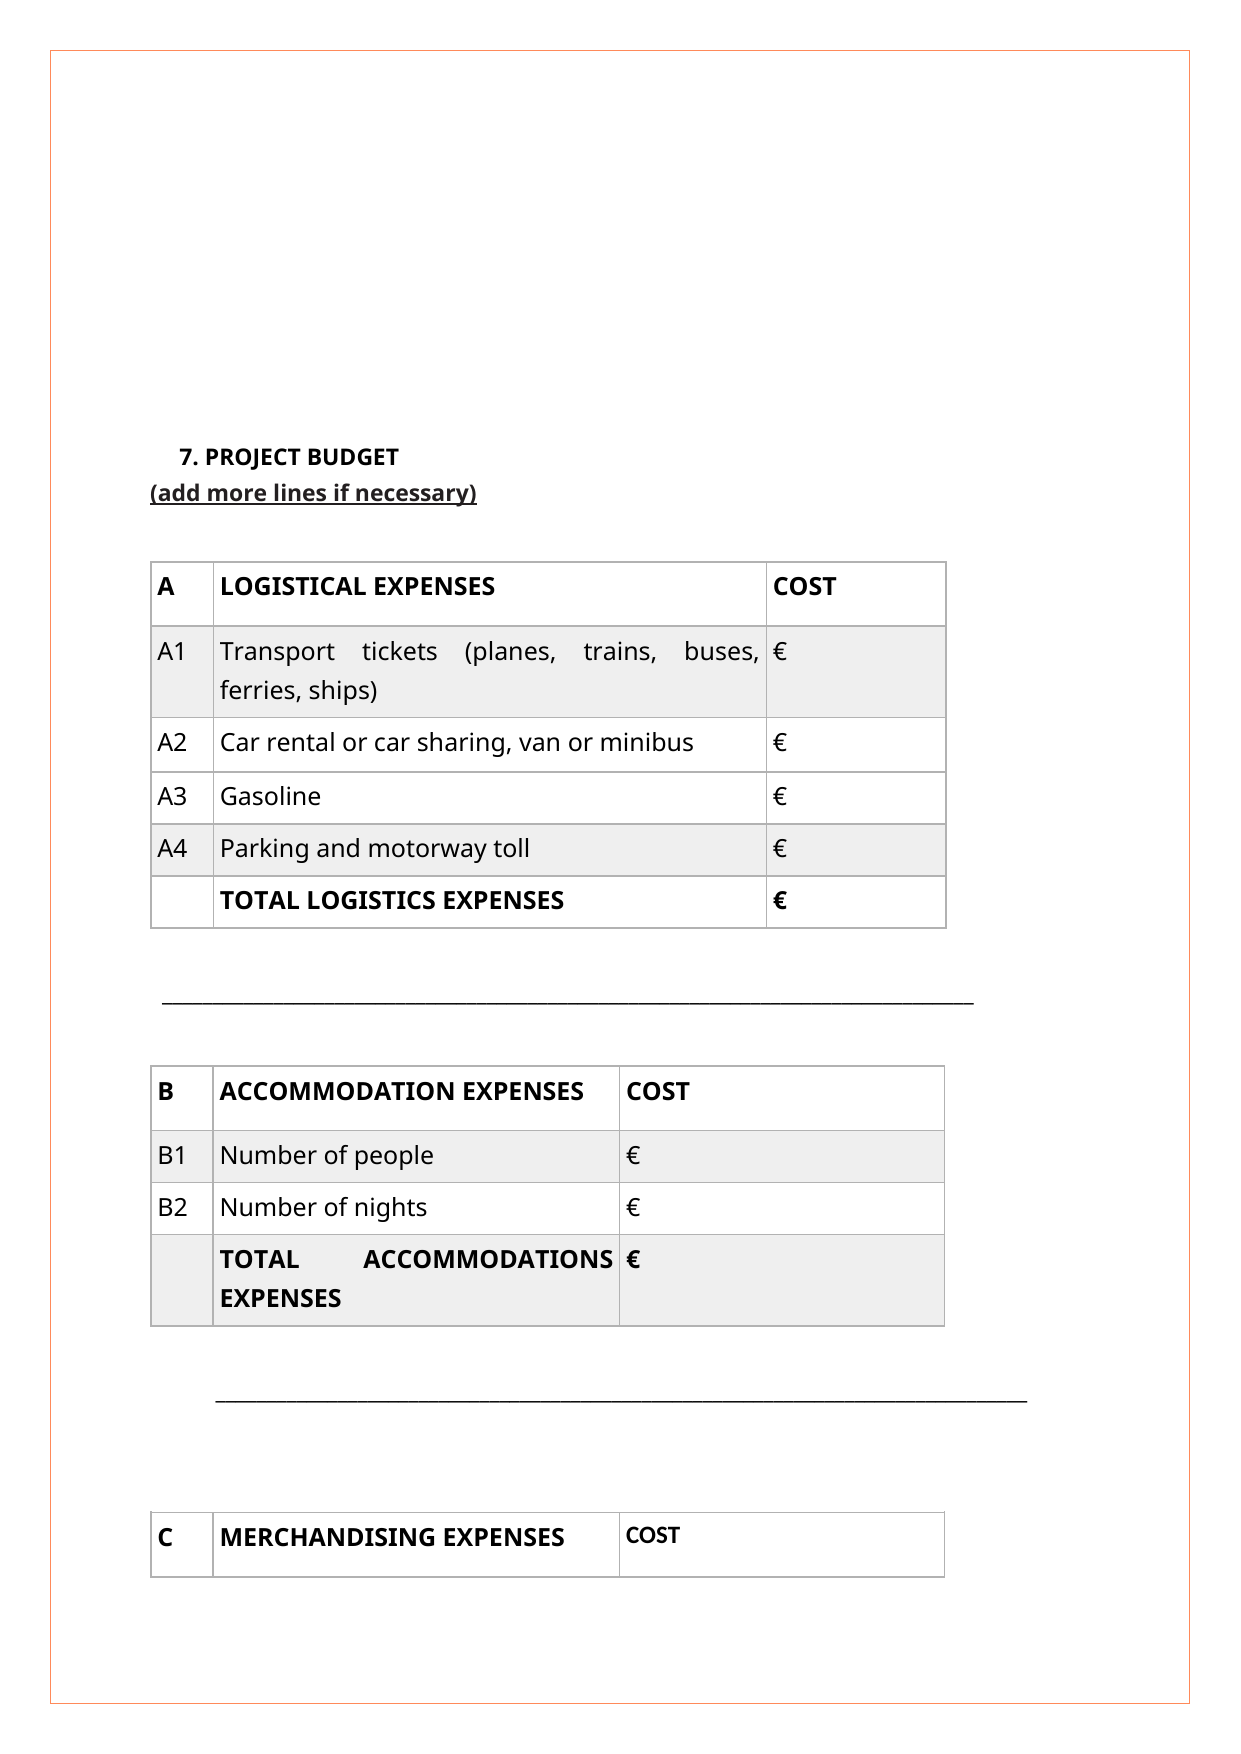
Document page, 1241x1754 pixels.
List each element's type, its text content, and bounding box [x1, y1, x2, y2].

table_cell Gasoline [214, 773, 766, 823]
text ________________________________________________________________________________ [150, 1375, 1090, 1406]
table_cell TOTAL LOGISTICS EXPENSES [214, 877, 766, 927]
table_cell A2 [152, 718, 213, 771]
table_cell € [767, 773, 945, 823]
table_cell € [767, 718, 945, 771]
table_header B [152, 1067, 212, 1130]
table_cell B1 [152, 1131, 212, 1182]
table_cell Number of nights [214, 1183, 619, 1234]
table_header A [152, 563, 213, 625]
text (add more lines if necessary) [150, 477, 1090, 508]
table_cell € [767, 877, 945, 927]
table_header COST [620, 1513, 944, 1576]
table_cell [152, 1235, 212, 1325]
table_header COST [767, 563, 945, 625]
text ________________________________________________________________________________ [150, 977, 1090, 1008]
table_cell A4 [152, 825, 213, 875]
table_header LOGISTICAL EXPENSES [214, 563, 766, 625]
table_cell € [620, 1131, 944, 1182]
table_cell [152, 877, 213, 927]
table_cell € [620, 1183, 944, 1234]
table_header MERCHANDISING EXPENSES [214, 1513, 619, 1576]
table_cell A1 [152, 627, 213, 717]
table_cell € [767, 627, 945, 717]
table_cell € [767, 825, 945, 875]
table_cell Parking and motorway toll [214, 825, 766, 875]
table_cell TOTAL ACCOMMODATIONS EXPENSES [214, 1235, 619, 1325]
table_cell Number of people [214, 1131, 619, 1182]
table_cell A3 [152, 773, 213, 823]
table_cell B2 [152, 1183, 212, 1234]
table_cell Car rental or car sharing, van or minibus [214, 718, 766, 771]
table_cell Transport tickets (planes, trains, buses, ferries, ships) [214, 627, 766, 717]
text 7. PROJECT BUDGET [150, 441, 1090, 472]
table_header C [152, 1513, 212, 1576]
table_header COST [620, 1067, 944, 1130]
table_cell € [620, 1235, 944, 1325]
table_header ACCOMMODATION EXPENSES [214, 1067, 619, 1130]
